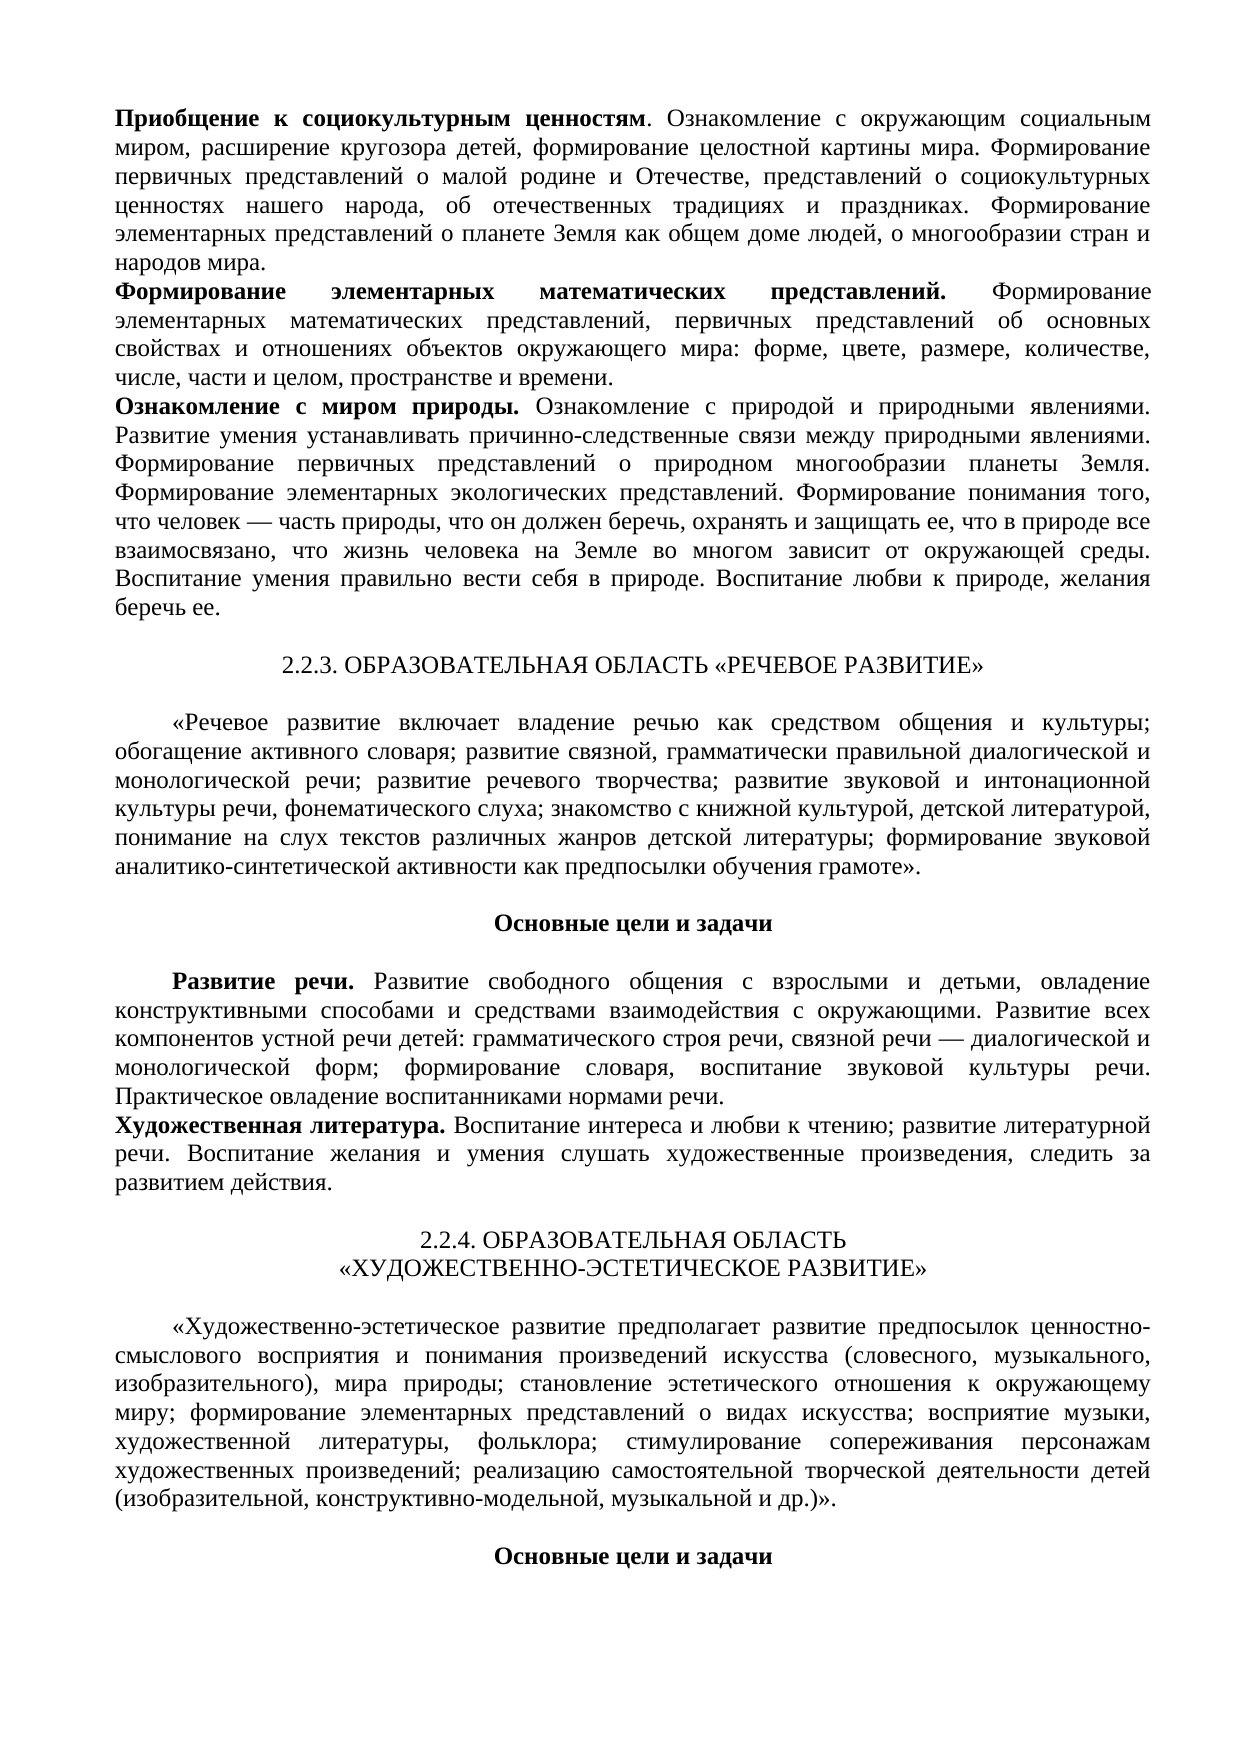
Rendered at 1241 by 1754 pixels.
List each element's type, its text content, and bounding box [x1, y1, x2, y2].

text 2.2.3. ОБРАЗОВАТЕЛЬНАЯ ОБЛАСТЬ «РЕЧЕВОЕ РАЗВИТИЕ» [114, 650, 1152, 678]
text Приобщение к социокультурным ценностям. Ознакомление с окружающим социальным миром, расширение кругозора детей, формирование целостной картины мира. Формирование первичных представлений о малой родине и Отечестве, представлений о социокультурных ценностях нашего народа, об отечественных традициях и праздниках. Формирование элементарных представлений о планете Земля как общем доме людей, о многообразии стран и народов мира. [114, 103, 1152, 276]
text Основные цели и задачи [114, 908, 1152, 937]
text Развитие речи. Развитие свободного общения с взрослыми и детьми, овладение конструктивными способами и средствами взаимодействия с окружающими. Развитие всех компонентов устной речи детей: грамматического строя речи, связной речи — диалогической и монологической форм; формирование словаря, воспитание звуковой культуры речи. Практическое овладение воспитанниками нормами речи. [114, 966, 1152, 1110]
text Формирование элементарных математических представлений. Формирование элементарных математических представлений, первичных представлений об основных свойствах и отношениях объектов окружающего мира: форме, цвете, размере, количестве, числе, части и целом, пространстве и времени. [114, 276, 1152, 391]
text Основные цели и задачи [114, 1541, 1152, 1570]
text Ознакомление с миром природы. Ознакомление с природой и природными явлениями. Развитие умения устанавливать причинно-следственные связи между природными явлениями. Формирование первичных представлений о природном многообразии планеты Земля. Формирование элементарных экологических представлений. Формирование понимания того, что человек — часть природы, что он должен беречь, охранять и защищать ее, что в природе все взаимосвязано, что жизнь человека на Земле во многом зависит от окружающей среды. Воспитание умения правильно вести себя в природе. Воспитание любви к природе, желания беречь ее. [114, 391, 1152, 621]
text «Речевое развитие включает владение речью как средством общения и культуры; обогащение активного словаря; развитие связной, грамматически правильной диалогической и монологической речи; развитие речевого творчества; развитие звуковой и интонационной культуры речи, фонематического слуха; знакомство с книжной культурой, детской литературой, понимание на слух текстов различных жанров детской литературы; формирование звуковой аналитико-синтетической активности как предпосылки обучения грамоте». [114, 707, 1152, 880]
text Художественная литература. Воспитание интереса и любви к чтению; развитие литературной речи. Воспитание желания и умения слушать художественные произведения, следить за развитием действия. [114, 1110, 1152, 1196]
text «Художественно-эстетическое развитие предполагает развитие предпосылок ценностно-смыслового восприятия и понимания произведений искусства (словесного, музыкального, изобразительного), мира природы; становление эстетического отношения к окружающему миру; формирование элементарных представлений о видах искусства; восприятие музыки, художественной литературы, фольклора; стимулирование сопереживания персонажам художественных произведений; реализацию самостоятельной творческой деятельности детей (изобразительной, конструктивно-модельной, музыкальной и др.)». [114, 1311, 1152, 1512]
text 2.2.4. ОБРАЗОВАТЕЛЬНАЯ ОБЛАСТЬ [114, 1225, 1152, 1253]
text «ХУДОЖЕСТВЕННО-ЭСТЕТИЧЕСКОЕ РАЗВИТИЕ» [114, 1253, 1152, 1282]
